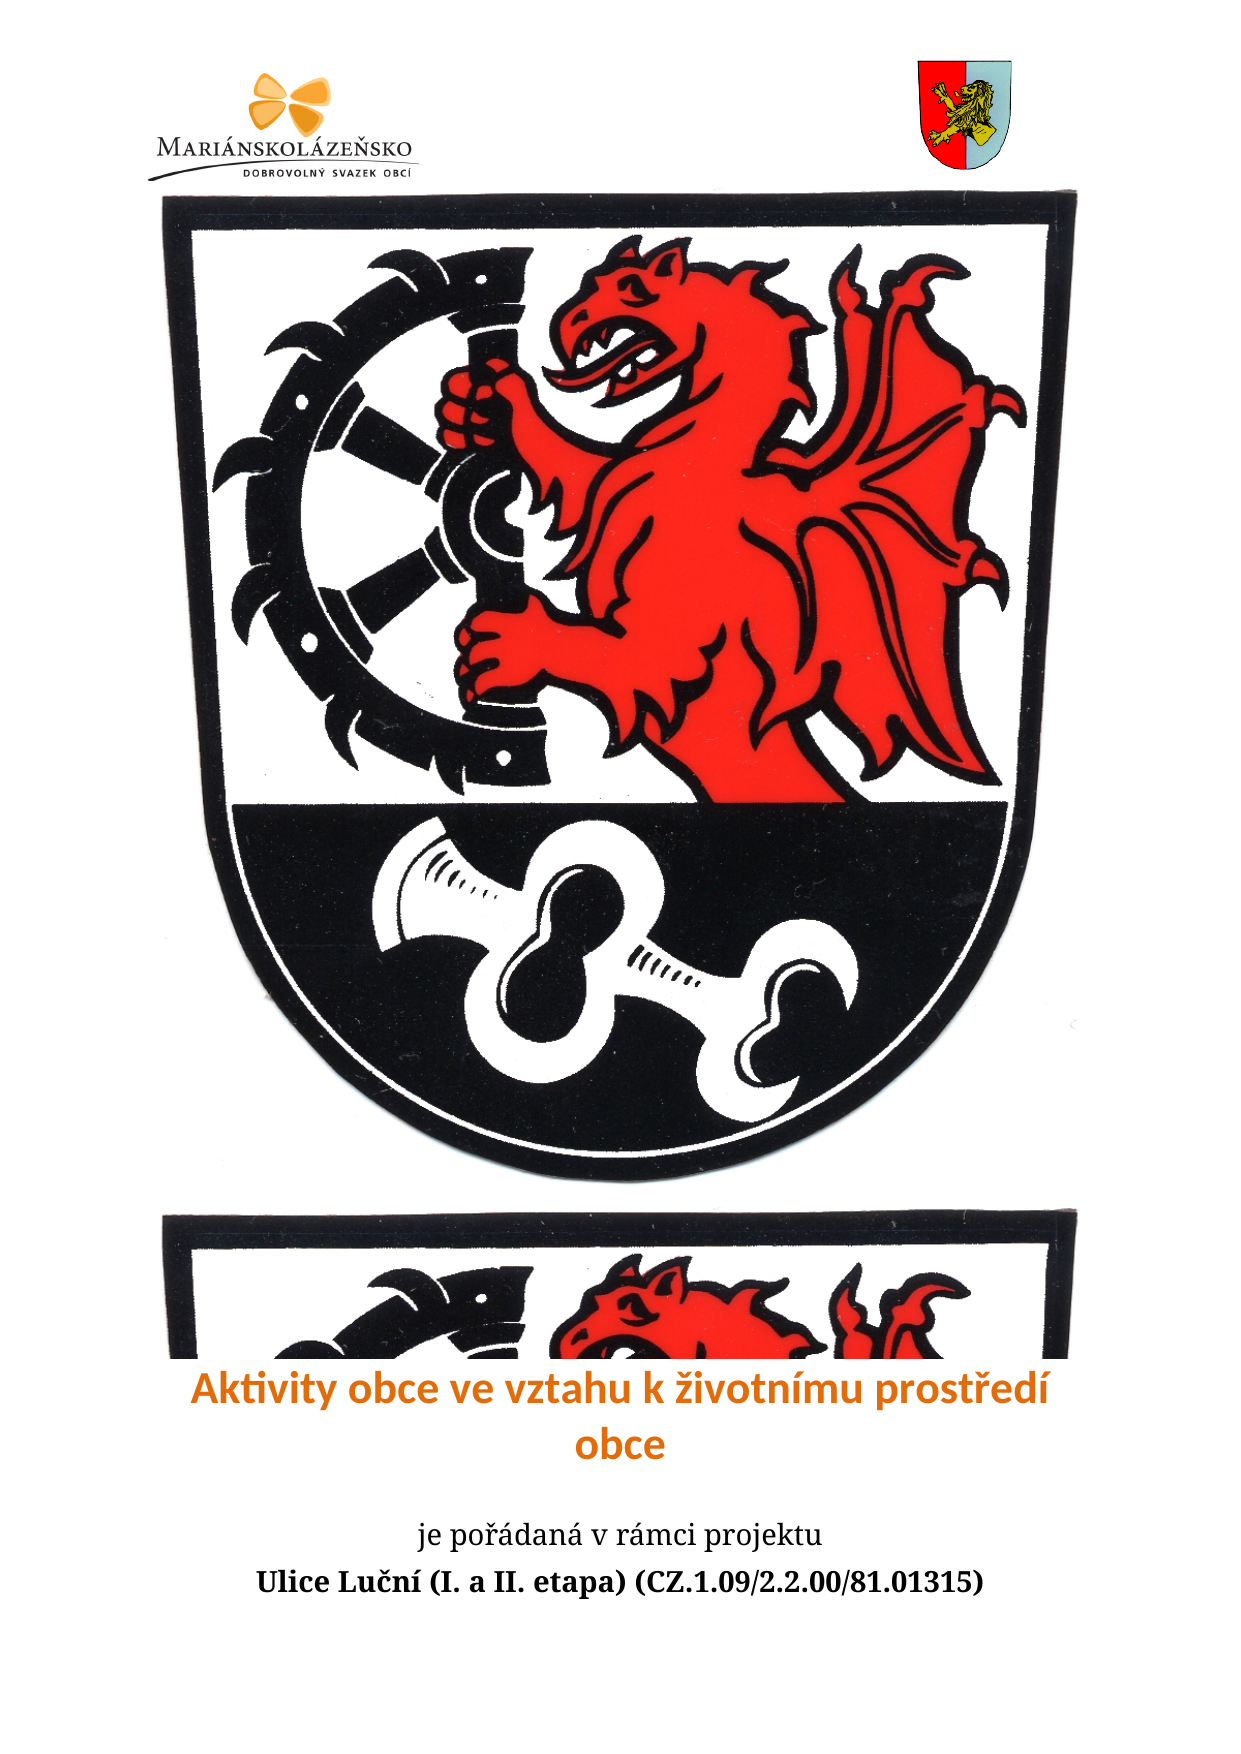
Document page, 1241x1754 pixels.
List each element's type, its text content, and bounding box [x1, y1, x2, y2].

picture [147, 73, 1093, 1359]
text Ulice Luční (I. a II. etapa) (CZ.1.09/2.2.00/81.01315) [148, 1561, 1093, 1601]
text Aktivity obce ve vztahu k životnímu prostředí obce [148, 1359, 1093, 1471]
text je pořádaná v rámci projektu [148, 1514, 1093, 1553]
